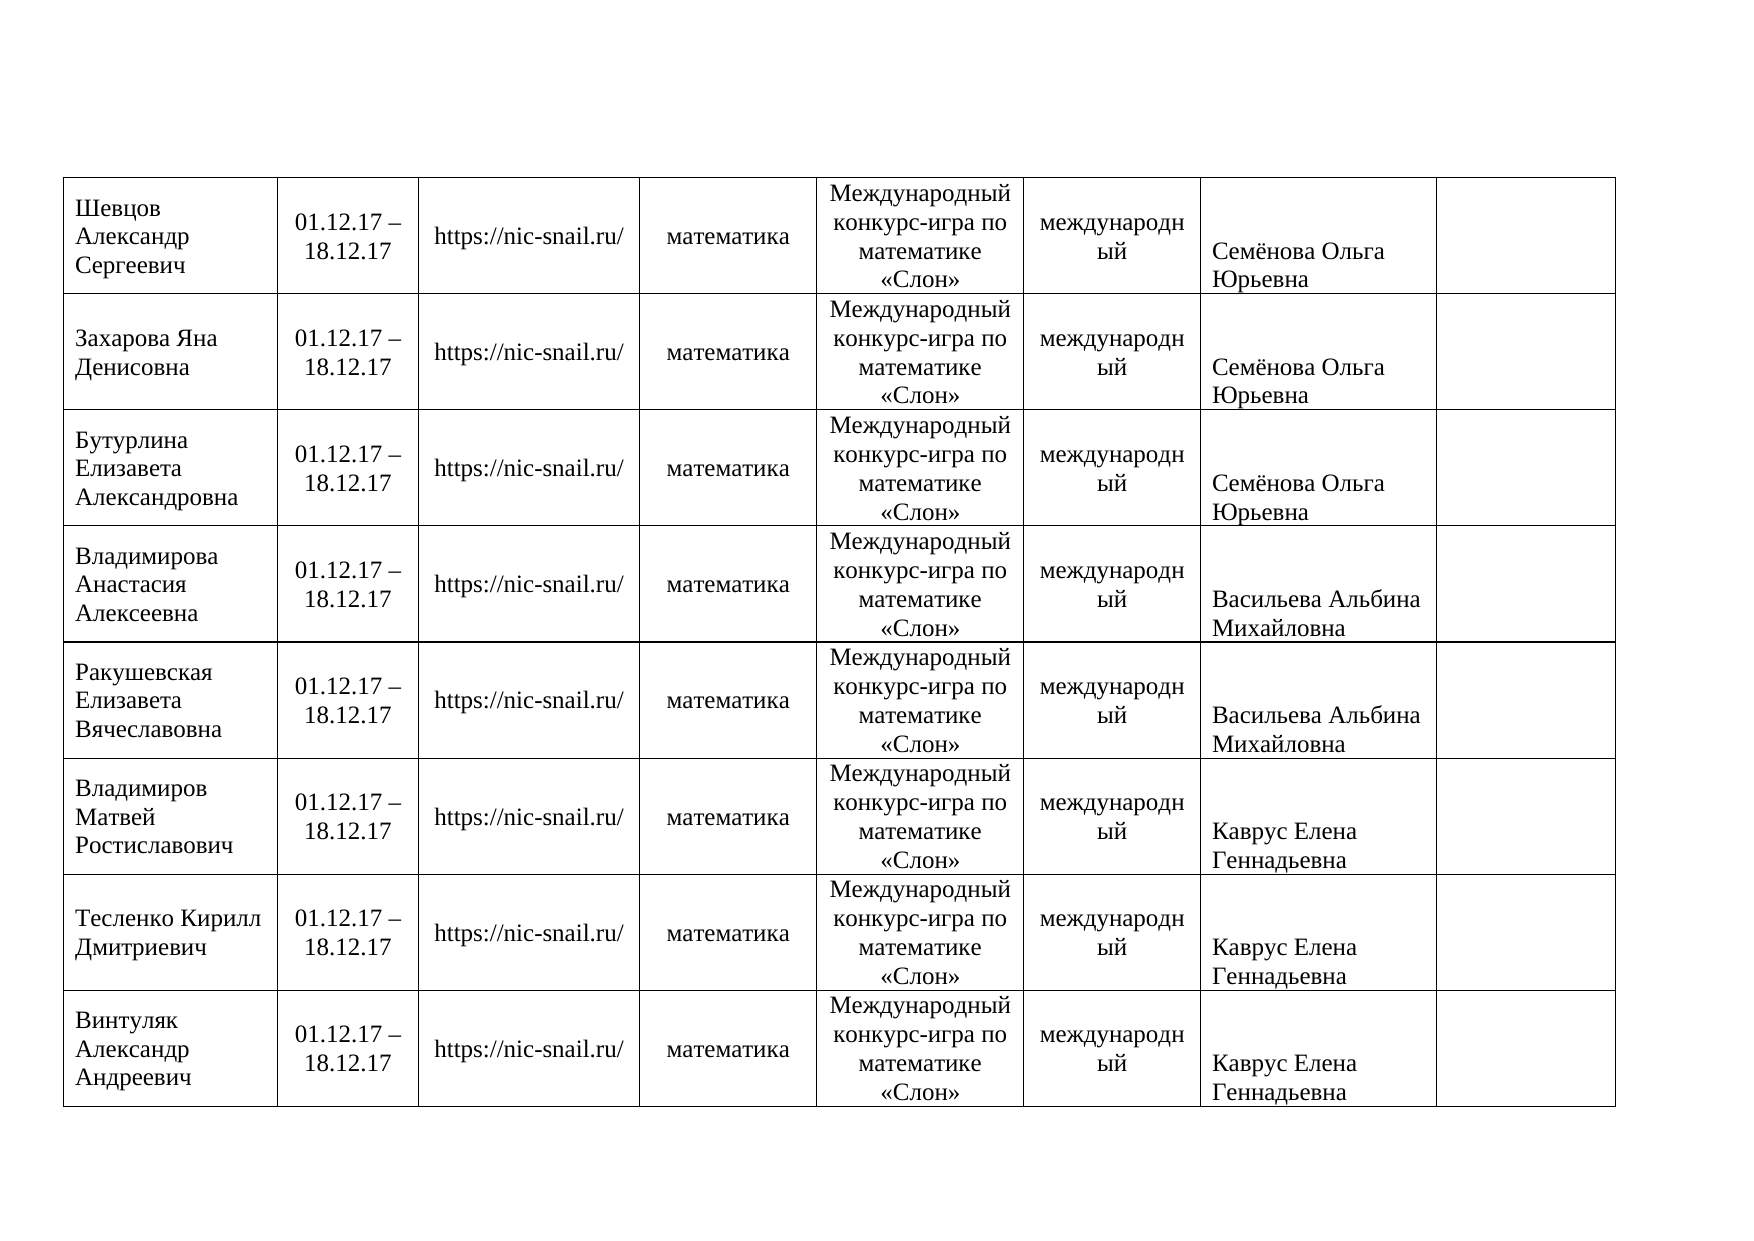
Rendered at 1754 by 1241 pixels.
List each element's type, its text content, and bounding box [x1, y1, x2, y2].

table_cell Международный конкурс-игра по математике «Слон» [817, 526, 1023, 641]
table_cell https://nic-snail.ru/ [419, 875, 639, 989]
table_cell 01.12.17 – 18.12.17 [278, 875, 418, 989]
table_cell международный [1024, 991, 1200, 1106]
table_cell https://nic-snail.ru/ [419, 294, 639, 409]
table_cell Международный конкурс-игра по математике «Слон» [817, 294, 1023, 409]
table_cell Васильева Альбина Михайловна [1201, 526, 1436, 641]
table_cell Международный конкурс-игра по математике «Слон» [817, 643, 1023, 757]
table_cell Семёнова Ольга Юрьевна [1201, 294, 1436, 409]
table_cell Каврус Елена Геннадьевна [1201, 991, 1436, 1106]
table_cell [1437, 875, 1615, 989]
table_cell математика [640, 410, 816, 525]
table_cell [419, 178, 639, 293]
table_cell 01.12.17 – 18.12.17 [278, 643, 418, 757]
table_cell https://nic-snail.ru/ [419, 643, 639, 757]
table_cell международный [1024, 643, 1200, 757]
table_cell международный [1024, 759, 1200, 873]
table_cell Ракушевская Елизавета Вячеславовна [64, 643, 277, 757]
table_cell [1437, 759, 1615, 873]
table_cell 01.12.17 – 18.12.17 [278, 294, 418, 409]
table_cell [1437, 526, 1615, 641]
table_cell [1437, 294, 1615, 409]
table_cell Владимиров Матвей Ростиславович [64, 759, 277, 873]
table_cell [1437, 178, 1615, 293]
table_cell международный [1024, 294, 1200, 409]
table_cell Винтуляк Александр Андреевич [64, 991, 277, 1106]
table_cell международный [1024, 875, 1200, 989]
table_cell Каврус Елена Геннадьевна [1201, 875, 1436, 989]
table_cell Васильева Альбина Михайловна [1201, 643, 1436, 757]
table_cell математика [640, 875, 816, 989]
table_cell 01.12.17 – 18.12.17 [278, 759, 418, 873]
table_cell Международный конкурс-игра по математике «Слон» [817, 410, 1023, 525]
table_cell математика [640, 991, 816, 1106]
table_cell математика [640, 178, 816, 293]
table_cell Бутурлина Елизавета Александровна [64, 410, 277, 525]
table_cell международный [1024, 178, 1200, 293]
table_cell Владимирова Анастасия Алексеевна [64, 526, 277, 641]
table_cell [1437, 410, 1615, 525]
table_cell Шевцов Александр Сергеевич [64, 178, 277, 293]
table_cell Тесленко Кирилл Дмитриевич [64, 875, 277, 989]
table_cell математика [640, 643, 816, 757]
table_cell Каврус Елена Геннадьевна [1201, 759, 1436, 873]
table_cell международный [1024, 410, 1200, 525]
table_cell Семёнова Ольга Юрьевна [1201, 410, 1436, 525]
table_cell https://nic-snail.ru/ [419, 526, 639, 641]
table_cell 01.12.17 – 18.12.17 [278, 991, 418, 1106]
table_cell математика [640, 759, 816, 873]
table_cell 01.12.17 – 18.12.17 [278, 410, 418, 525]
table_cell Международный конкурс-игра по математике «Слон» [817, 875, 1023, 989]
table_cell [1437, 643, 1615, 757]
table_cell 01.12.17 – 18.12.17 [278, 526, 418, 641]
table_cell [817, 178, 1023, 293]
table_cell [419, 991, 639, 1106]
table_cell международный [1024, 526, 1200, 641]
table_cell математика [640, 526, 816, 641]
table_cell 01.12.17 – 18.12.17 [278, 178, 418, 293]
table_cell [1437, 991, 1615, 1106]
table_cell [817, 991, 1023, 1106]
table_cell https://nic-snail.ru/ [419, 410, 639, 525]
table_cell Международный конкурс-игра по математике «Слон» [817, 759, 1023, 873]
table_cell Захарова Яна Денисовна [64, 294, 277, 409]
table_cell https://nic-snail.ru/ [419, 759, 639, 873]
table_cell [1201, 178, 1436, 293]
table_cell математика [640, 294, 816, 409]
